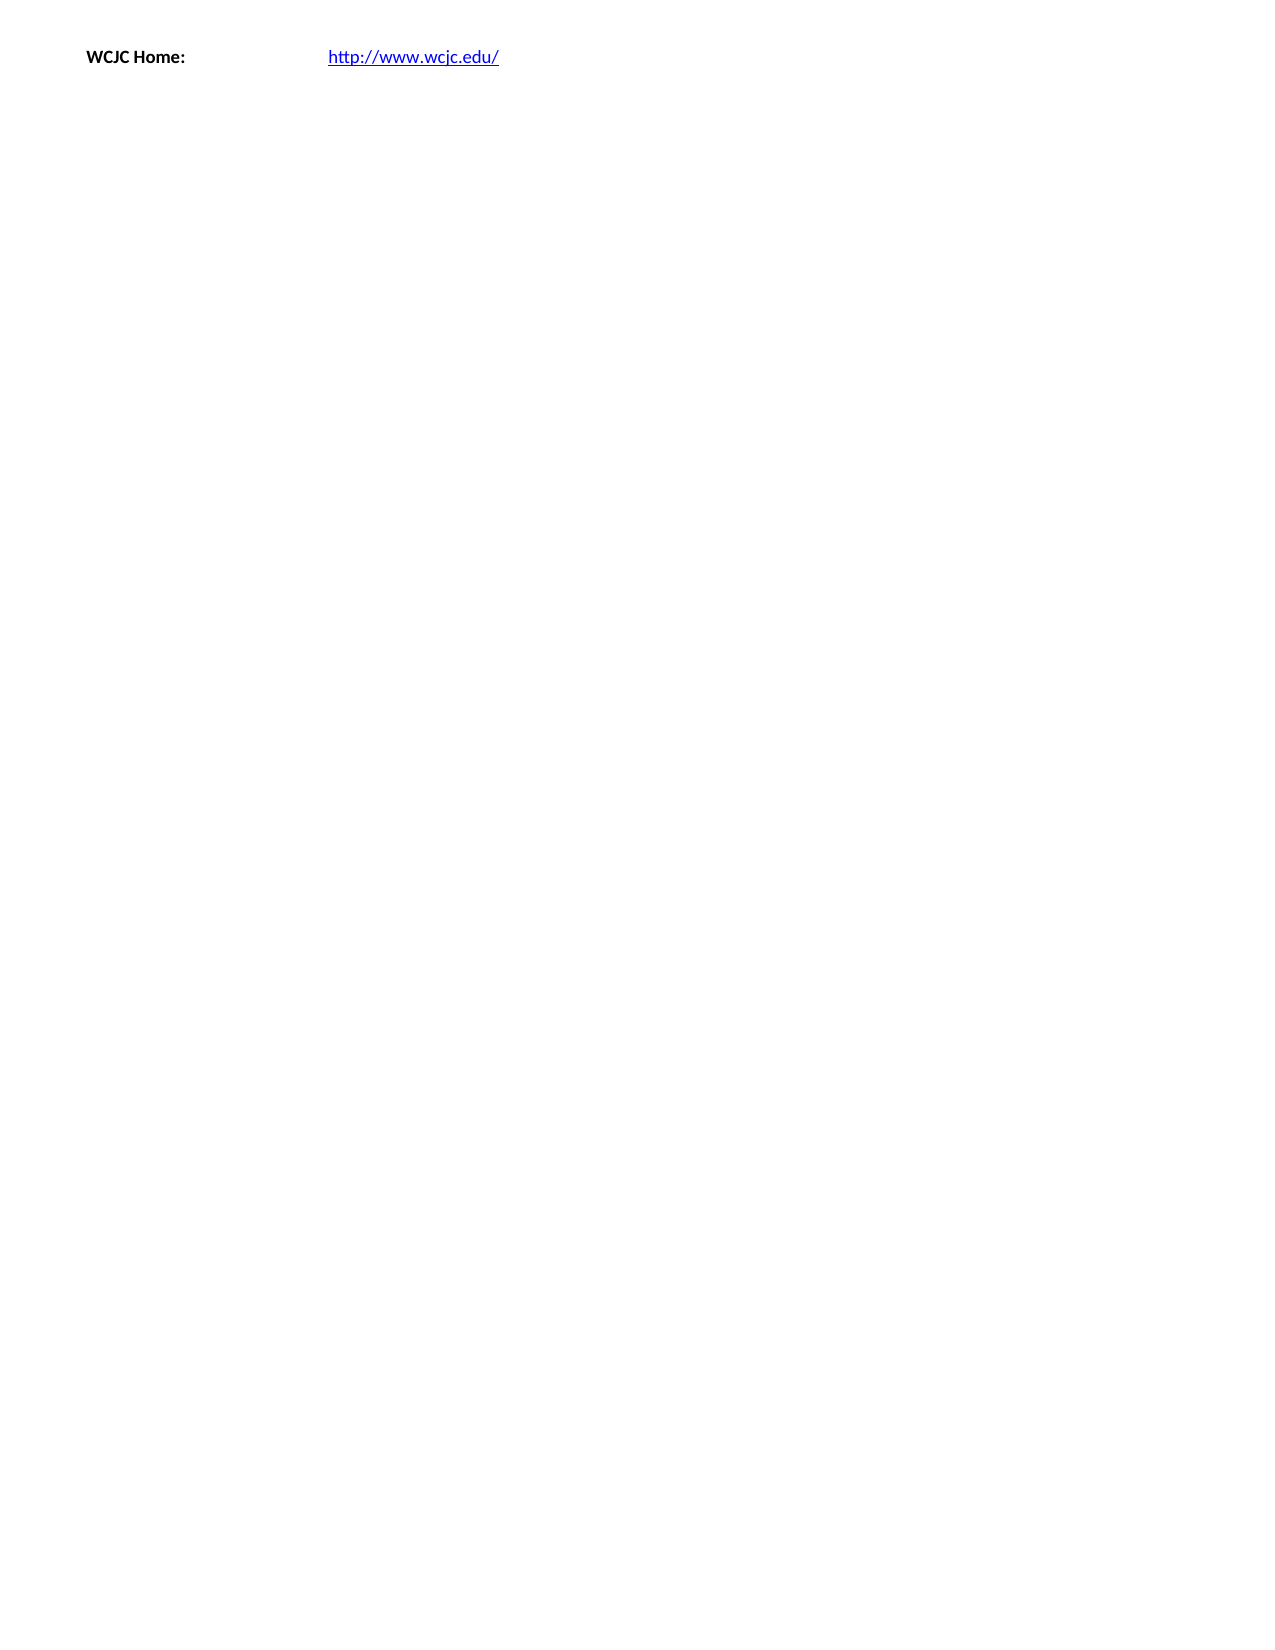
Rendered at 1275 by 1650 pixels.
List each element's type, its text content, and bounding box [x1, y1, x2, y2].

table_cell WCJC Home: [75, 45, 317, 86]
table_cell http://www.wcjc.edu/ [317, 45, 997, 86]
